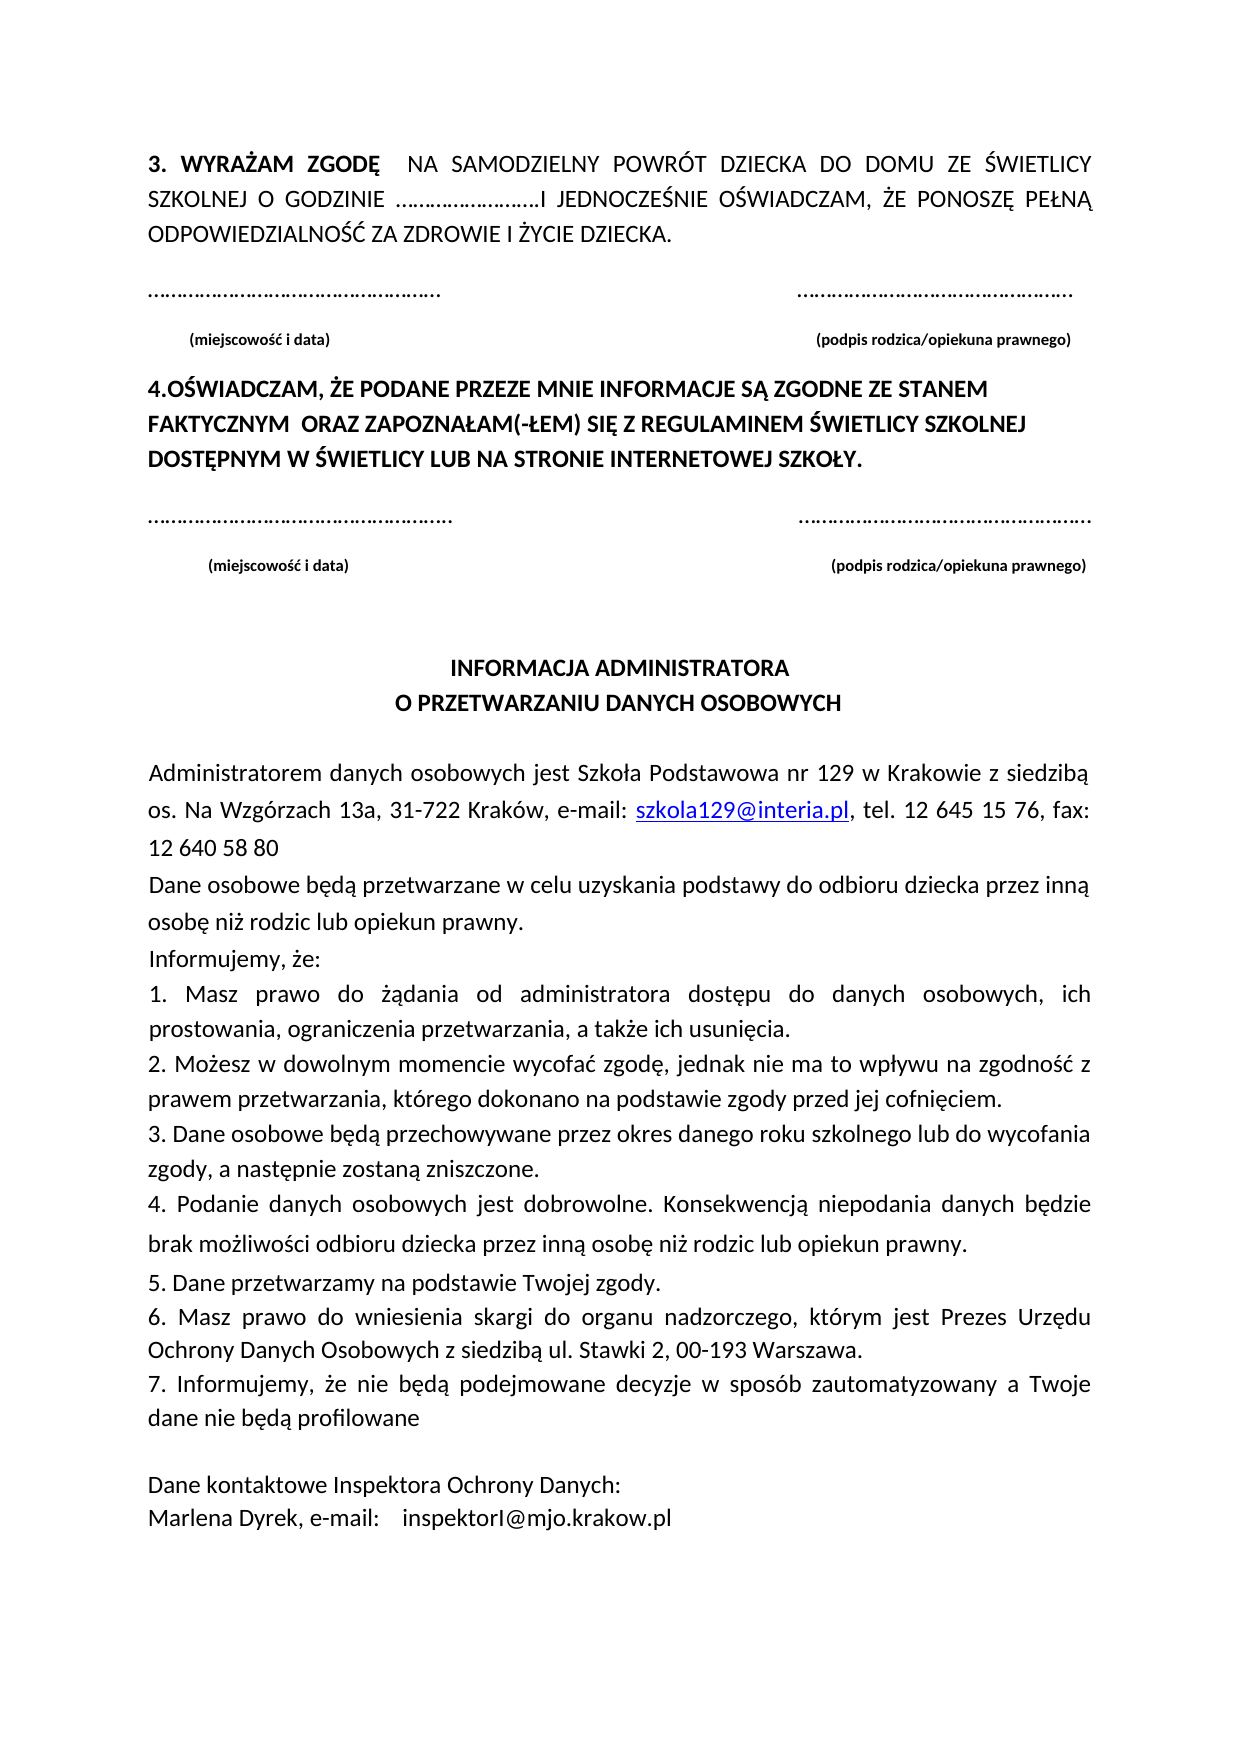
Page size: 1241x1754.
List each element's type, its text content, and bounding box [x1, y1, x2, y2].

text Informujemy, że: [148, 943, 1092, 974]
text O PRZETWARZANIU DANYCH OSOBOWYCH [148, 687, 1089, 718]
text 4.OŚWIADCZAM, ŻE PODANE PRZEZE MNIE INFORMACJE SĄ ZGODNE ZE STANEM FAKTYCZNYM ORAZ ZAPOZNAŁAM(-ŁEM) SIĘ Z REGULAMINEM ŚWIETLICY SZKOLNEJ DOSTĘPNYM W ŚWIETLICY LUB NA STRONIE INTERNETOWEJ SZKOŁY. [148, 373, 1092, 474]
text Dane osobowe będą przetwarzane w celu uzyskania podstawy do odbioru dziecka przez inną osobę niż rodzic lub opiekun prawny. [148, 869, 1090, 937]
text (miejscowość i data) (podpis rodzica/opiekuna prawnego) [148, 555, 1092, 576]
text 5. Dane przetwarzamy na podstawie Twojej zgody. [148, 1267, 1092, 1298]
text 3. WYRAŻAM ZGODĘ NA SAMODZIELNY POWRÓT DZIECKA DO DOMU ZE ŚWIETLICY SZKOLNEJ O GODZINIE …………………….I JEDNOCZEŚNIE OŚWIADCZAM, ŻE PONOSZĘ PEŁNĄ ODPOWIEDZIALNOŚĆ ZA ZDROWIE I ŻYCIE DZIECKA. [148, 148, 1092, 248]
text 6. Masz prawo do wniesienia skargi do organu nadzorczego, którym jest Prezes Urzędu Ochrony Danych Osobowych z siedzibą ul. Stawki 2, 00-193 Warszawa. [148, 1301, 1092, 1365]
text 1. Masz prawo do żądania od administratora dostępu do danych osobowych, ich prostowania, ograniczenia przetwarzania, a także ich usunięcia. [148, 978, 1092, 1044]
text 4. Podanie danych osobowych jest dobrowolne. Konsekwencją niepodania danych będzie brak możliwości odbioru dziecka przez inną osobę niż rodzic lub opiekun prawny. [148, 1188, 1092, 1258]
text Marlena Dyrek, e-mail: inspektorI@mjo.krakow.pl [148, 1502, 1092, 1533]
text Dane kontaktowe Inspektora Ochrony Danych: [148, 1469, 1092, 1499]
text 3. Dane osobowe będą przechowywane przez okres danego roku szkolnego lub do wycofania zgody, a następnie zostaną zniszczone. [148, 1118, 1092, 1184]
text 2. Możesz w dowolnym momencie wycofać zgodę, jednak nie ma to wpływu na zgodność z prawem przetwarzania, którego dokonano na podstawie zgody przed jej cofnięciem. [148, 1048, 1092, 1114]
text INFORMACJA ADMINISTRATORA [148, 652, 1086, 683]
text (miejscowość i data) (podpis rodzica/opiekuna prawnego) [148, 329, 1092, 350]
text …………………………………………….. …………………………………………… [148, 499, 1092, 530]
text …………………………………………… ………………………………………… [148, 273, 1092, 304]
text Administratorem danych osobowych jest Szkoła Podstawowa nr 129 w Krakowie z siedzibą os. Na Wzgórzach 13a, 31-722 Kraków, e-mail: szkola129@interia.pl, tel. 12 645 15 76, fax: 12 640 58 80 [148, 757, 1090, 862]
text 7. Informujemy, że nie będą podejmowane decyzje w sposób zautomatyzowany a Twoje dane nie będą profilowane [148, 1368, 1092, 1432]
